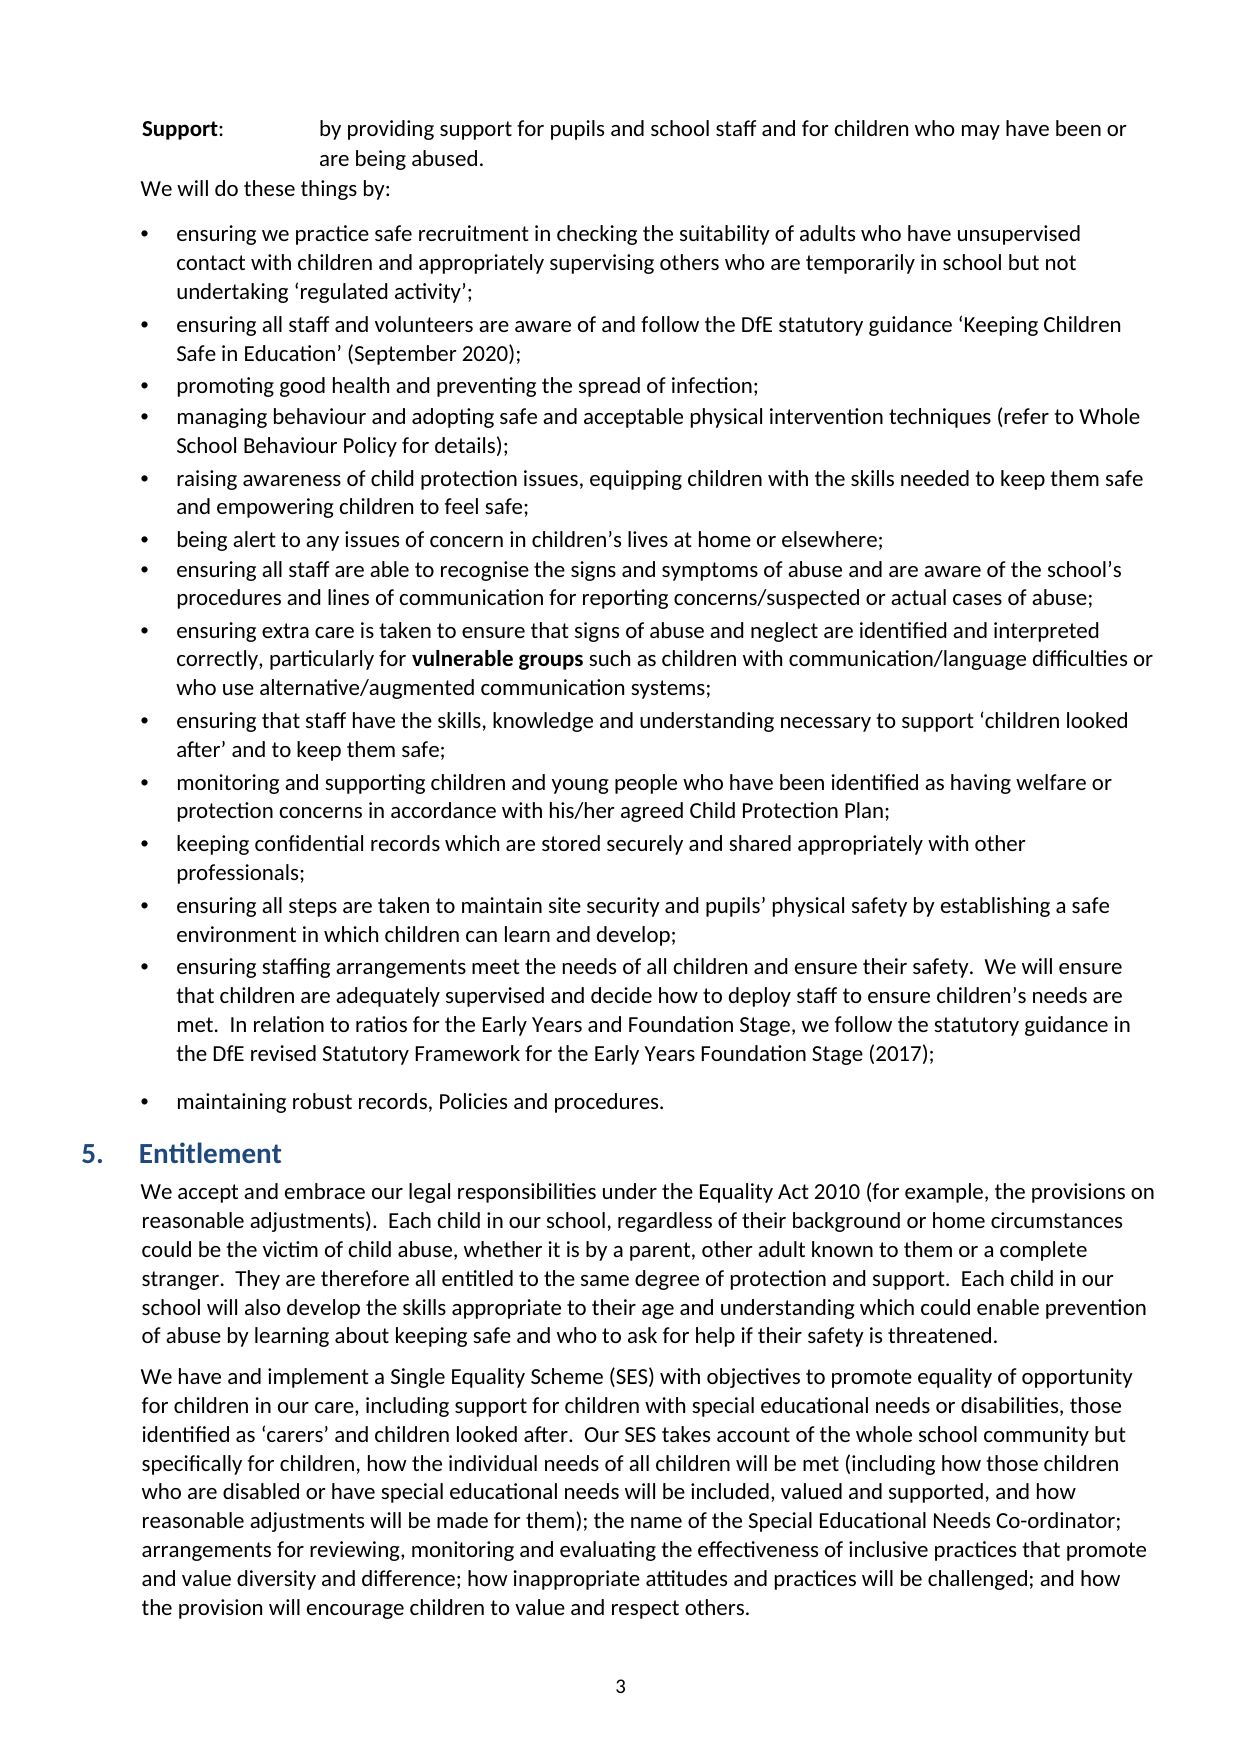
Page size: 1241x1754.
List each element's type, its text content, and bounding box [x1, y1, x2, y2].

list promoting good health and preventing the spread of infection; [140, 372, 1157, 400]
list keeping confidential records which are stored securely and shared appropriately with other professionals; [140, 829, 1157, 886]
list ensuring we practice safe recruitment in checking the suitability of adults who have unsupervised contact with children and appropriately supervising others who are temporarily in school but not undertaking ‘regulated activity’; [140, 219, 1157, 305]
list ensuring all staff and volunteers are aware of and follow the DfE statutory guidance ‘Keeping Children Safe in Education’ (September 2020); [140, 310, 1157, 367]
list ensuring staffing arrangements meet the needs of all children and ensure their safety. We will ensure that children are adequately supervised and decide how to deploy staff to ensure children’s needs are met. In relation to ratios for the Early Years and Foundation Stage, we follow the statutory guidance in the DfE revised Statutory Framework for the Early Years Foundation Stage (2017); [140, 952, 1157, 1067]
list ensuring that staff have the skills, knowledge and understanding necessary to support ‘children looked after’ and to keep them safe; [140, 706, 1157, 763]
list maintaining robust records, Policies and procedures. [140, 1087, 1157, 1115]
list managing behaviour and adopting safe and acceptable physical intervention techniques (refer to Whole School Behaviour Policy for details); [140, 402, 1157, 459]
text We accept and embrace our legal responsibilities under the Equality Act 2010 (for example, the provisions on reasonable adjustments). Each child in our school, regardless of their background or home circumstances could be the victim of child abuse, whether it is by a parent, other adult known to them or a complete stranger. They are therefore all entitled to the same degree of protection and support. Each child in our school will also develop the skills appropriate to their age and understanding which could enable prevention of abuse by learning about keeping safe and who to ask for help if their safety is threatened. [140, 1177, 1157, 1349]
subtitle 5. Entitlement [81, 1136, 1157, 1171]
text We will do these things by: [140, 174, 1157, 203]
list ensuring all steps are taken to maintain site security and pupils’ physical safety by establishing a safe environment in which children can learn and develop; [140, 891, 1157, 948]
list ensuring all staff are able to recognise the signs and symptoms of abuse and are aware of the school’s procedures and lines of communication for reporting concerns/suspected or actual cases of abuse; [140, 555, 1157, 611]
list ensuring extra care is taken to ensure that signs of abuse and neglect are identified and interpreted correctly, particularly for vulnerable groups such as children with communication/language difficulties or who use alternative/augmented communication systems; [140, 616, 1157, 701]
table_cell by providing support for pupils and school staff and for children who may have been or are being abused. [319, 114, 1159, 174]
text We have and implement a Single Equality Scheme (SES) with objectives to promote equality of opportunity for children in our care, including support for children with special educational needs or disabilities, those identified as ‘carers’ and children looked after. Our SES takes account of the whole school community but specifically for children, how the individual needs of all children will be met (including how those children who are disabled or have special educational needs will be included, valued and supported, and how reasonable adjustments will be made for them); the name of the Special Educational Needs Co-ordinator; arrangements for reviewing, monitoring and evaluating the effectiveness of inclusive practices that promote and value diversity and difference; how inappropriate attitudes and practices will be challenged; and how the provision will encourage children to value and respect others. [140, 1362, 1157, 1621]
table_cell Support: [142, 114, 319, 174]
list monitoring and supporting children and young people who have been identified as having welfare or protection concerns in accordance with his/her agreed Child Protection Plan; [140, 768, 1157, 824]
list being alert to any issues of concern in children’s lives at home or elsewhere; [140, 525, 1157, 553]
list raising awareness of child protection issues, equipping children with the skills needed to keep them safe and empowering children to feel safe; [140, 464, 1157, 521]
